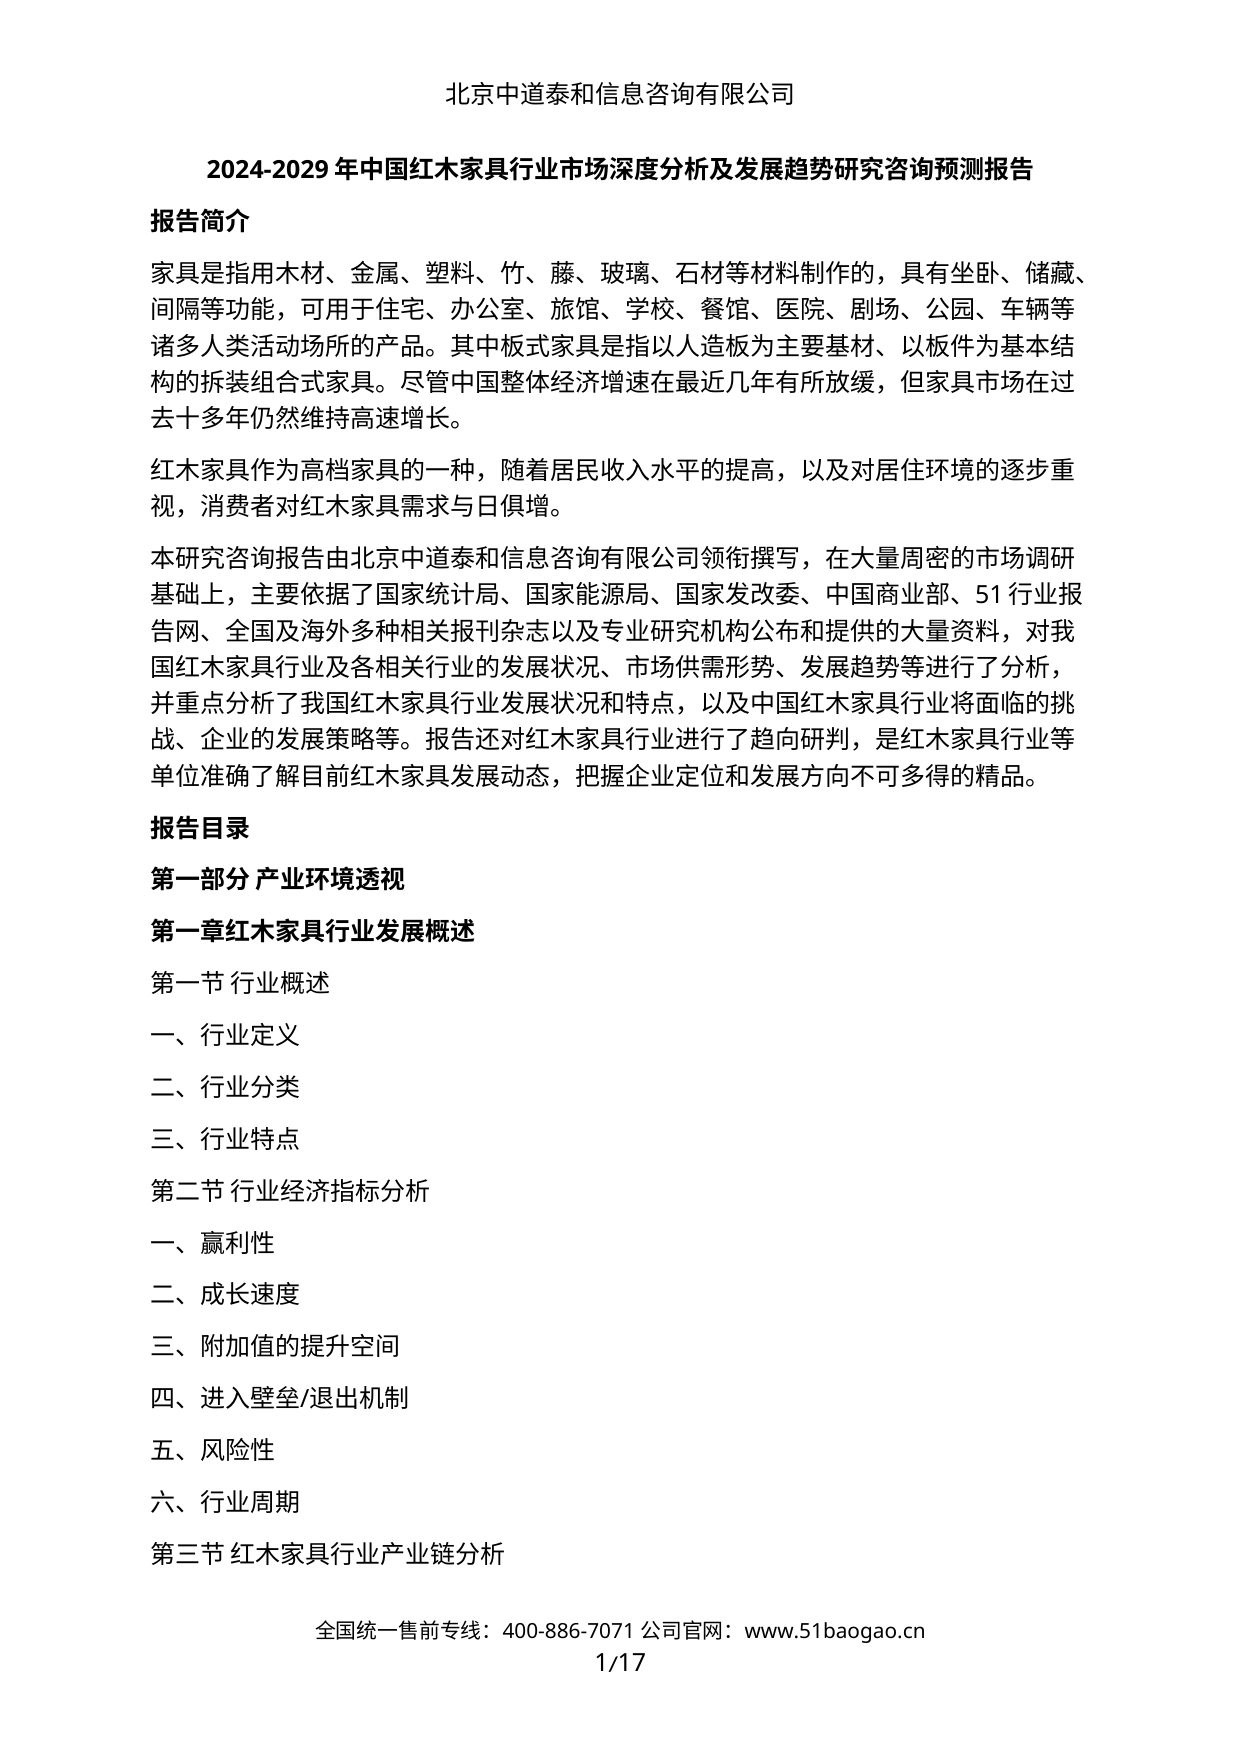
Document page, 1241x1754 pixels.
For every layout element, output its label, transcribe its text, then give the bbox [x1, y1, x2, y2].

text 报告简介 [150, 202, 1090, 238]
text 一、行业定义 [150, 1016, 1090, 1052]
text 六、行业周期 [150, 1482, 1090, 1519]
text 第一节 行业概述 [150, 964, 1090, 1000]
text 2024-2029年中国红木家具行业市场深度分析及发展趋势研究咨询预测报告 [150, 150, 1090, 186]
text 红木家具作为高档家具的一种，随着居民收入水平的提高，以及对居住环境的逐步重视，消费者对红木家具需求与日俱增。 [150, 451, 1090, 523]
text 第二节 行业经济指标分析 [150, 1171, 1090, 1207]
text 四、进入壁垒/退出机制 [150, 1379, 1090, 1415]
text 二、成长速度 [150, 1275, 1090, 1311]
text 五、风险性 [150, 1431, 1090, 1467]
text 三、行业特点 [150, 1119, 1090, 1156]
text 二、行业分类 [150, 1067, 1090, 1104]
text 报告目录 [150, 808, 1090, 844]
text 第三节 红木家具行业产业链分析 [150, 1534, 1090, 1571]
text 一、赢利性 [150, 1223, 1090, 1259]
text 第一部分 产业环境透视 [150, 860, 1090, 896]
text 本研究咨询报告由北京中道泰和信息咨询有限公司领衔撰写，在大量周密的市场调研基础上，主要依据了国家统计局、国家能源局、国家发改委、中国商业部、51行业报告网、全国及海外多种相关报刊杂志以及专业研究机构公布和提供的大量资料，对我国红木家具行业及各相关行业的发展状况、市场供需形势、发展趋势等进行了分析，并重点分析了我国红木家具行业发展状况和特点，以及中国红木家具行业将面临的挑战、企业的发展策略等。报告还对红木家具行业进行了趋向研判，是红木家具行业等单位准确了解目前红木家具发展动态，把握企业定位和发展方向不可多得的精品。 [150, 539, 1090, 792]
text 第一章红木家具行业发展概述 [150, 912, 1090, 948]
text 三、附加值的提升空间 [150, 1327, 1090, 1363]
text 家具是指用木材、金属、塑料、竹、藤、玻璃、石材等材料制作的，具有坐卧、储藏、间隔等功能，可用于住宅、办公室、旅馆、学校、餐馆、医院、剧场、公园、车辆等诸多人类活动场所的产品。其中板式家具是指以人造板为主要基材、以板件为基本结构的拆装组合式家具。尽管中国整体经济增速在最近几年有所放缓，但家具市场在过去十多年仍然维持高速增长。 [150, 254, 1090, 435]
